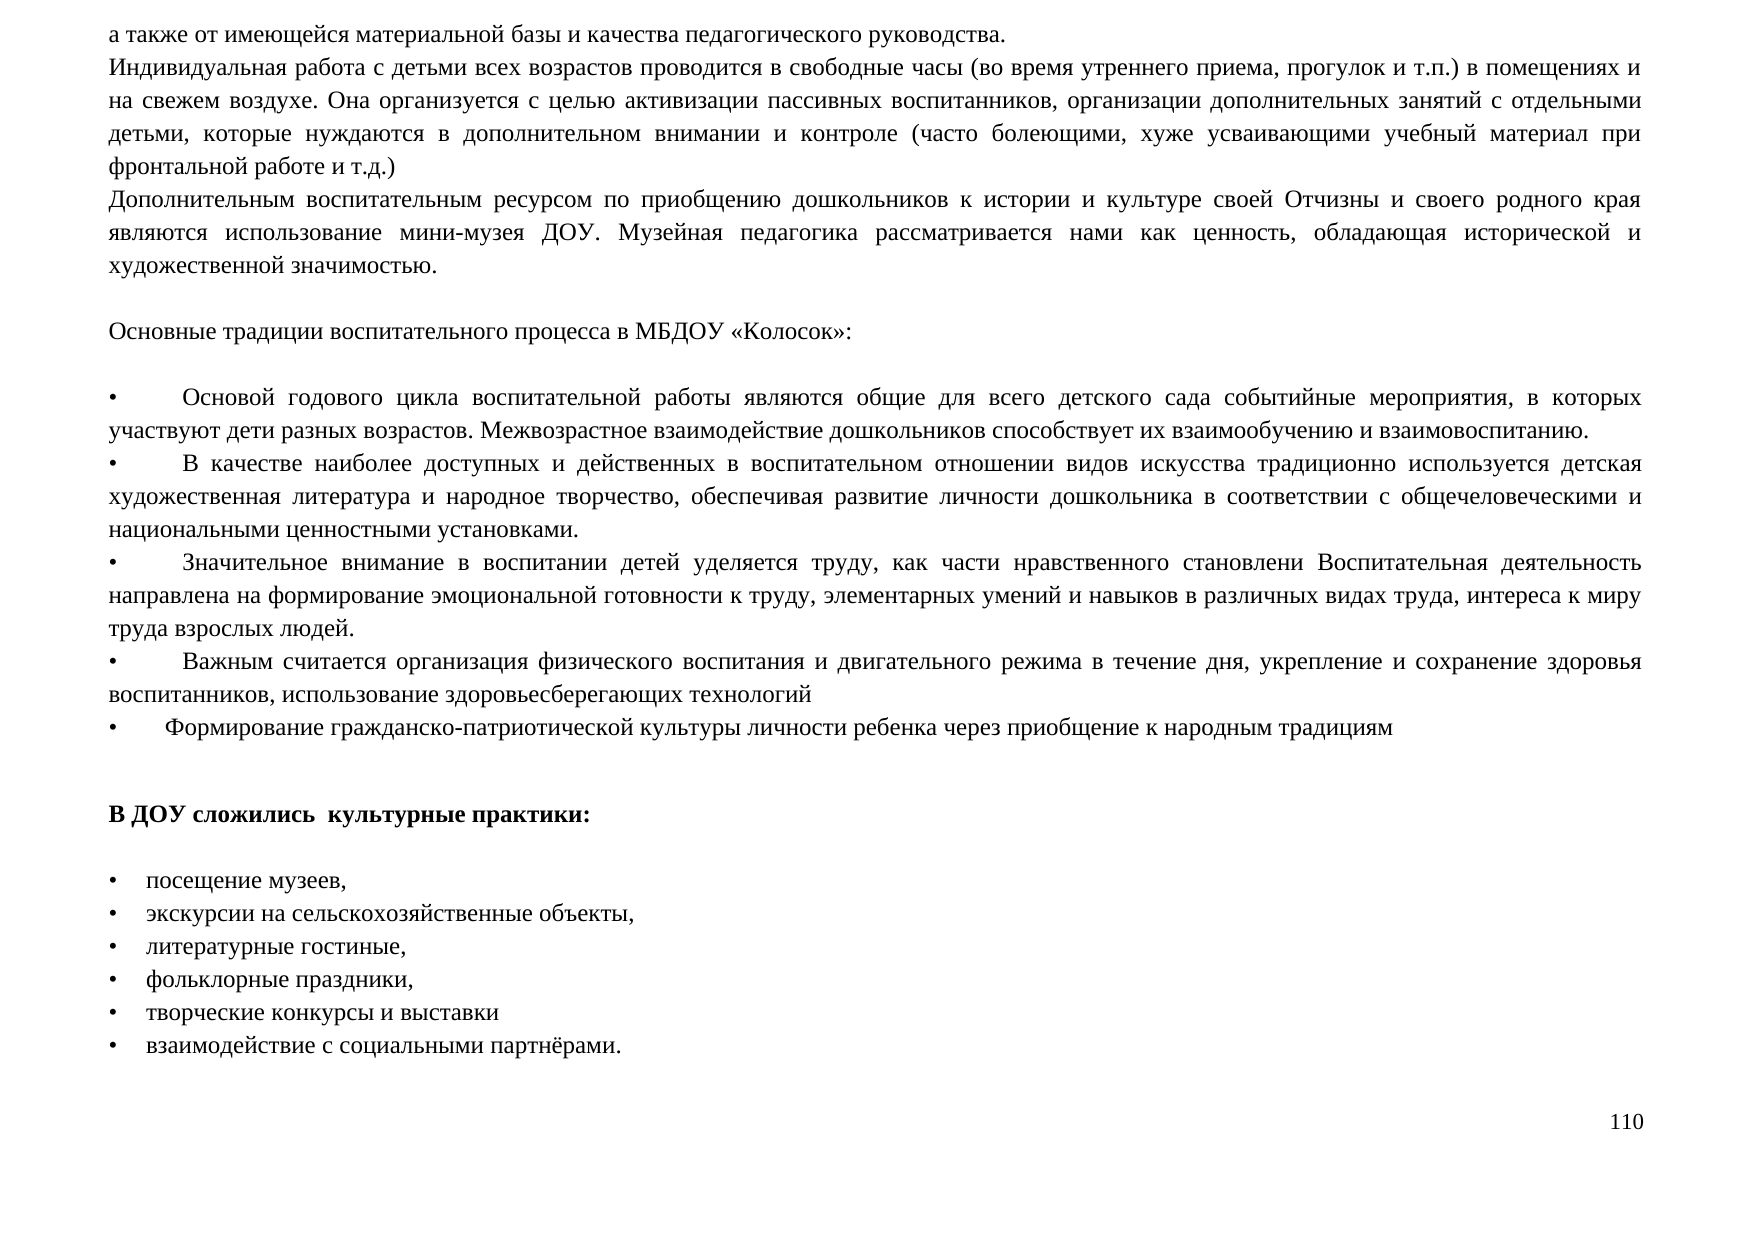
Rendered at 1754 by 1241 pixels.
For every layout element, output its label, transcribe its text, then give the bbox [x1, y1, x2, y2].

text Основные традиции воспитательного процесса в МБДОУ «Колосок»: [108, 316, 1643, 345]
list фольклорные праздники, [108, 964, 1643, 993]
text • В качестве наиболее доступных и действенных в воспитательном отношении видов искусства традиционно используется детская художественная литература и народное творчество, обеспечивая развитие личности дошкольника в соответствии с общечеловеческими и национальными ценностными установками. [108, 448, 1643, 543]
text Дополнительным воспитательным ресурсом по приобщению дошкольников к истории и культуре своей Отчизны и своего родного края являются использование мини-музея ДОУ. Музейная педагогика рассматривается нами как ценность, обладающая исторической и художественной значимостью. [108, 184, 1643, 279]
text Индивидуальная работа с детьми всех возрастов проводится в свободные часы (во время утреннего приема, прогулок и т.п.) в помещениях и на свежем воздухе. Она организуется с целью активизации пассивных воспитанников, организации дополнительных занятий с отдельными детьми, которые нуждаются в дополнительном внимании и контроле (часто болеющими, хуже усваивающими учебный материал при фронтальной работе и т.д.) [108, 52, 1643, 179]
text В ДОУ сложились культурные практики: [108, 799, 1643, 828]
text • Основой годового цикла воспитательной работы являются общие для всего детского сада событийные мероприятия, в которых участвуют дети разных возрастов. Межвозрастное взаимодействие дошкольников способствует их взаимообучению и взаимовоспитанию. [108, 382, 1643, 444]
list экскурсии на сельскохозяйственные объекты, [108, 898, 1643, 927]
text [108, 19, 1643, 47]
list Формирование гражданско-патриотической культуры личности ребенка через приобщение к народным традициям [108, 712, 1643, 741]
list взаимодействие с социальными партнёрами. [108, 1030, 1643, 1059]
list посещение музеев, [108, 865, 1643, 894]
list литературные гостиные, [108, 931, 1643, 960]
list творческие конкурсы и выставки [108, 997, 1643, 1026]
text • Значительное внимание в воспитании детей уделяется труду, как части нравственного становлени Воспитательная деятельность направлена на формирование эмоциональной готовности к труду, элементарных умений и навыков в различных видах труда, интереса к миру труда взрослых людей. [108, 547, 1643, 642]
text • Важным считается организация физического воспитания и двигательного режима в течение дня, укрепление и сохранение здоровья воспитанников, использование здоровьесберегающих технологий [108, 646, 1643, 708]
